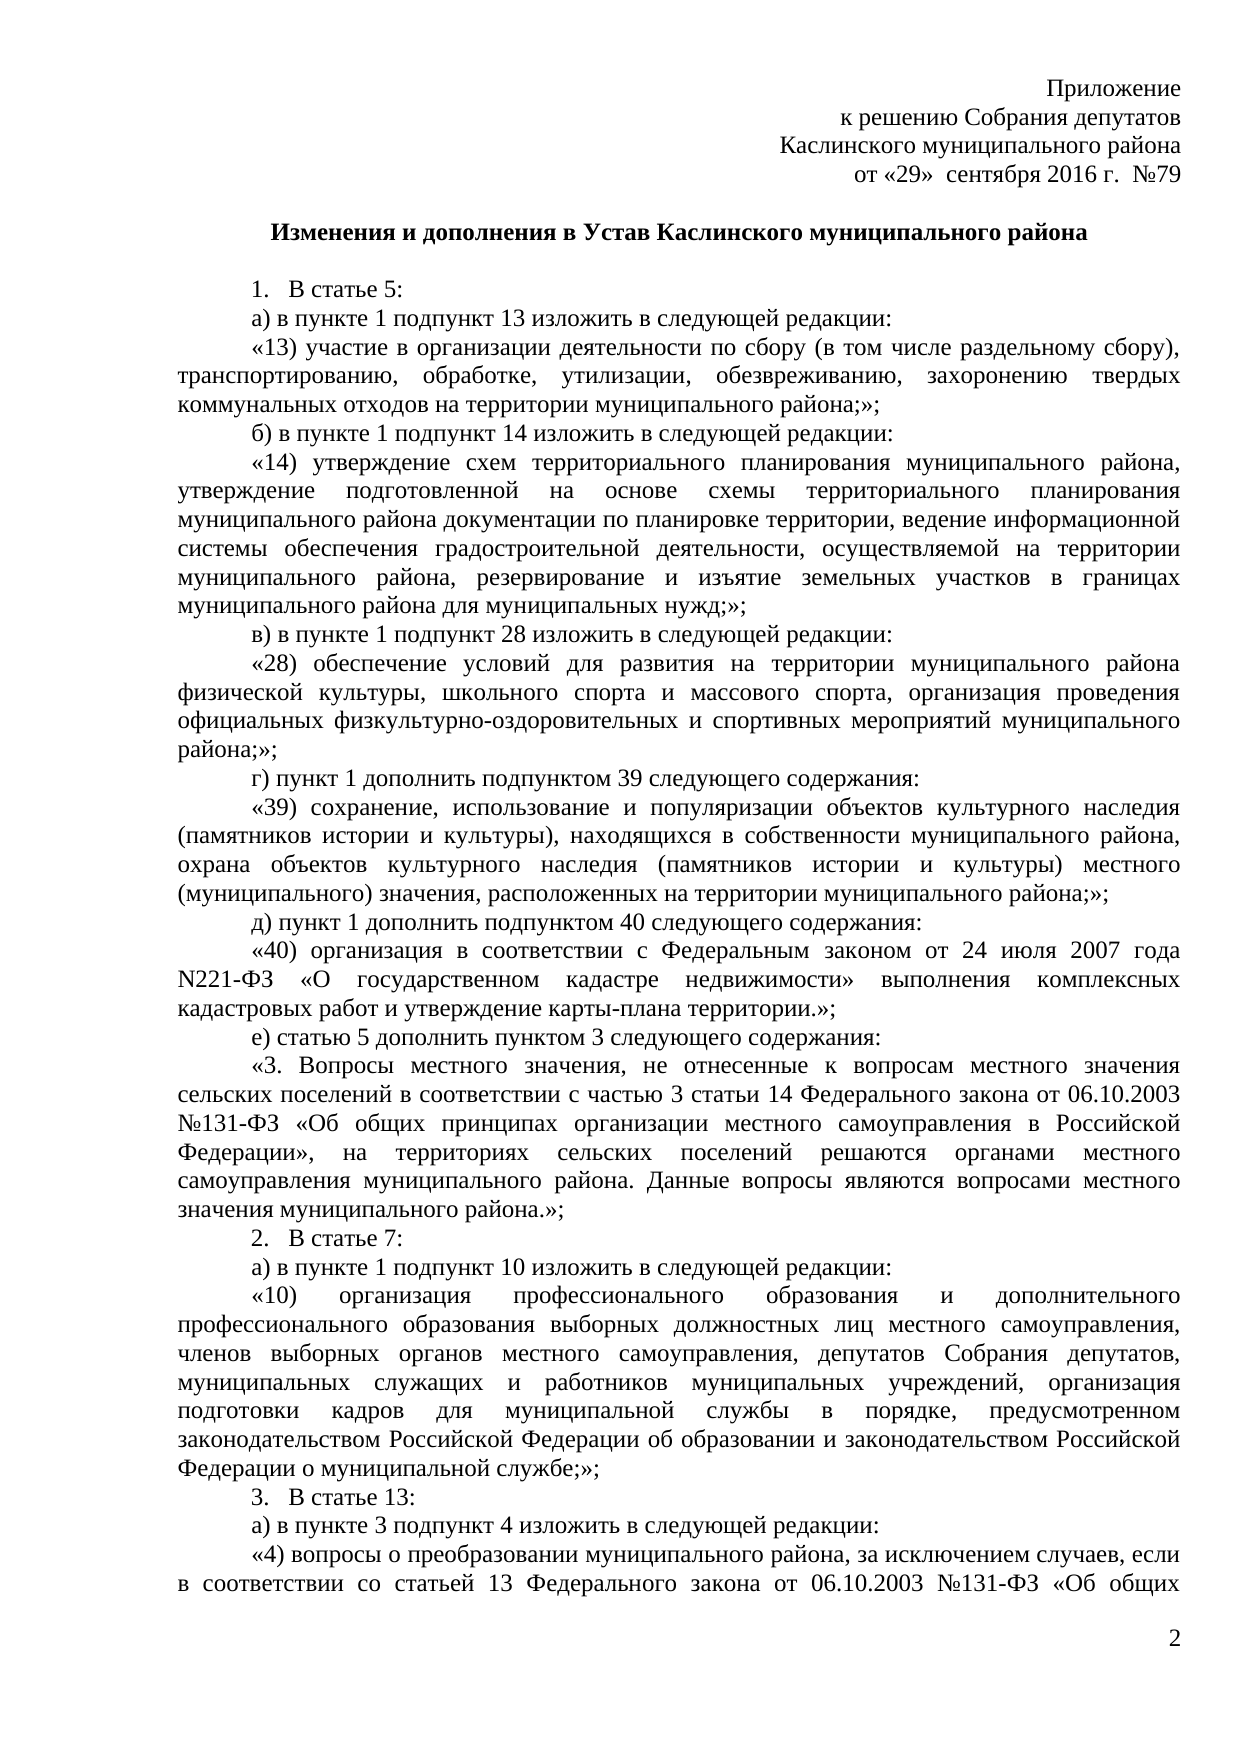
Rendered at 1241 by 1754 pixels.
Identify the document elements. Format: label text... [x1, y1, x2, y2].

text а) в пункте 3 подпункт 4 изложить в следующей редакции: [177, 1511, 1181, 1539]
text а) в пункте 1 подпункт 13 изложить в следующей редакции: [177, 303, 1181, 332]
list В статье 7: [177, 1223, 1181, 1252]
text Каслинского муниципального района [177, 131, 1181, 159]
text Приложение [177, 73, 1181, 102]
text в) в пункте 1 подпункт 28 изложить в следующей редакции: [177, 619, 1181, 648]
text «10) организация профессионального образования и дополнительного профессионального образования выборных должностных лиц местного самоуправления, членов выборных органов местного самоуправления, депутатов Собрания депутатов, муниципальных служащих и работников муниципальных учреждений, организация подготовки кадров для муниципальной службы в порядке, предусмотренном законодательством Российской Федерации об образовании и законодательством Российской Федерации о муниципальной службе;»; [177, 1281, 1181, 1482]
text д) пункт 1 дополнить подпунктом 40 следующего содержания: [177, 907, 1181, 936]
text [177, 1539, 1181, 1597]
text к решению Собрания депутатов [177, 102, 1181, 131]
text Изменения и дополнения в Устав Каслинского муниципального района [177, 217, 1181, 246]
text «13) участие в организации деятельности по сбору (в том числе раздельному сбору), транспортированию, обработке, утилизации, обезвреживанию, захоронению твердых коммунальных отходов на территории муниципального района;»; [177, 332, 1181, 418]
text е) статью 5 дополнить пунктом 3 следующего содержания: [177, 1022, 1181, 1051]
text а) в пункте 1 подпункт 10 изложить в следующей редакции: [177, 1252, 1181, 1281]
list В статье 5: [251, 274, 1181, 303]
text б) в пункте 1 подпункт 14 изложить в следующей редакции: [177, 418, 1181, 447]
list В статье 13: [251, 1482, 1181, 1511]
text «28) обеспечение условий для развития на территории муниципального района физической культуры, школьного спорта и массового спорта, организация проведения официальных физкультурно-оздоровительных и спортивных мероприятий муниципального района;»; [177, 648, 1181, 763]
text «3. Вопросы местного значения, не отнесенные к вопросам местного значения сельских поселений в соответствии с частью 3 статьи 14 Федерального закона от 06.10.2003 №131-ФЗ «Об общих принципах организации местного самоуправления в Российской Федерации», на территориях сельских поселений решаются органами местного самоуправления муниципального района. Данные вопросы являются вопросами местного значения муниципального района.»; [177, 1051, 1181, 1223]
text «14) утверждение схем территориального планирования муниципального района, утверждение подготовленной на основе схемы территориального планирования муниципального района документации по планировке территории, ведение информационной системы обеспечения градостроительной деятельности, осуществляемой на территории муниципального района, резервирование и изъятие земельных участков в границах муниципального района для муниципальных нужд;»; [177, 447, 1181, 619]
text «40) организация в соответствии с Федеральным законом от 24 июля 2007 года N221-ФЗ «О государственном кадастре недвижимости» выполнения комплексных кадастровых работ и утверждение карты-плана территории.»; [177, 936, 1181, 1022]
text «39) сохранение, использование и популяризации объектов культурного наследия (памятников истории и культуры), находящихся в собственности муниципального района, охрана объектов культурного наследия (памятников истории и культуры) местного (муниципального) значения, расположенных на территории муниципального района;»; [177, 792, 1181, 907]
text г) пункт 1 дополнить подпунктом 39 следующего содержания: [177, 763, 1181, 792]
text от «29» сентября 2016 г. №79 [177, 159, 1181, 188]
